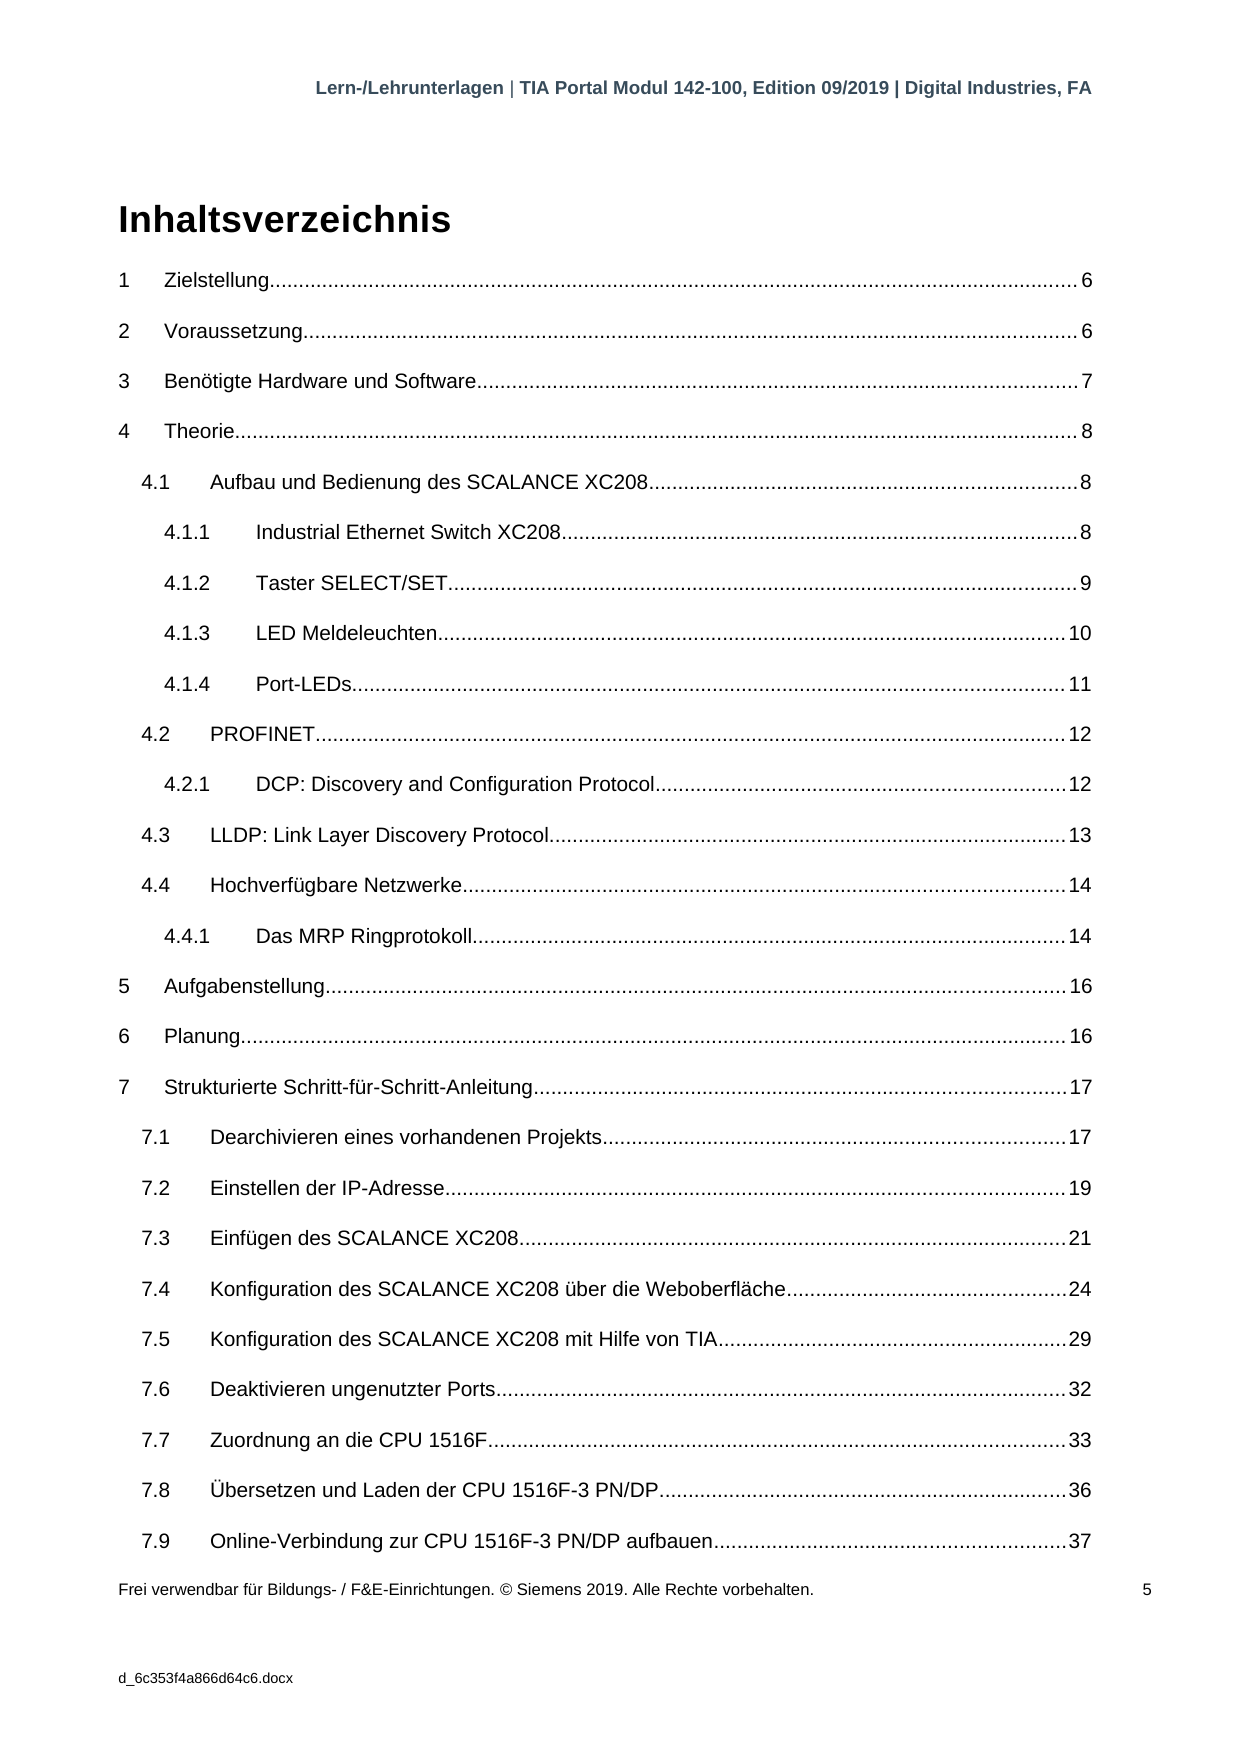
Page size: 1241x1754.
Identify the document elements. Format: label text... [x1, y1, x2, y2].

text 7 Strukturierte Schritt-für-Schritt-Anleitung 17 [118, 1075, 1092, 1099]
text 3 Benötigte Hardware und Software 7 [118, 369, 1092, 393]
text 4.1.3 LED Meldeleuchten 10 [164, 621, 1092, 645]
text 4.1.2 Taster SELECT/SET 9 [164, 571, 1092, 594]
text 4.4.1 Das MRP Ringprotokoll 14 [164, 923, 1092, 947]
text 5 Aufgabenstellung 16 [118, 974, 1092, 998]
subtitle Inhaltsverzeichnis [118, 198, 1092, 241]
text 2 Voraussetzung 6 [118, 318, 1092, 342]
text 4.4 Hochverfügbare Netzwerke 14 [141, 873, 1092, 897]
text 7.8 Übersetzen und Laden der CPU 1516F-3 PN/DP 36 [141, 1478, 1092, 1502]
text 7.5 Konfiguration des SCALANCE XC208 mit Hilfe von TIA 29 [141, 1327, 1092, 1351]
text 6 Planung 16 [118, 1024, 1092, 1048]
text 7.7 Zuordnung an die CPU 1516F 33 [141, 1428, 1092, 1452]
text 4.1.4 Port-LEDs 11 [164, 671, 1092, 695]
text 7.4 Konfiguration des SCALANCE XC208 über die Weboberfläche 24 [141, 1276, 1092, 1300]
text 7.2 Einstellen der IP-Adresse 19 [141, 1176, 1092, 1199]
text 7.1 Dearchivieren eines vorhandenen Projekts 17 [141, 1125, 1092, 1149]
text 4.2.1 DCP: Discovery and Configuration Protocol 12 [164, 772, 1092, 796]
text 4.3 LLDP: Link Layer Discovery Protocol 13 [141, 823, 1092, 847]
text 4 Theorie 8 [118, 419, 1092, 443]
text 4.1 Aufbau und Bedienung des SCALANCE XC208 8 [141, 470, 1092, 494]
text 7.6 Deaktivieren ungenutzter Ports 32 [141, 1377, 1092, 1401]
text 7.3 Einfügen des SCALANCE XC208 21 [141, 1226, 1092, 1250]
text 7.9 Online-Verbindung zur CPU 1516F-3 PN/DP aufbauen 37 [141, 1528, 1092, 1552]
text 4.2 PROFINET 12 [141, 722, 1092, 746]
text 1 Zielstellung 6 [118, 268, 1092, 292]
text 4.1.1 Industrial Ethernet Switch XC208 8 [164, 520, 1092, 544]
